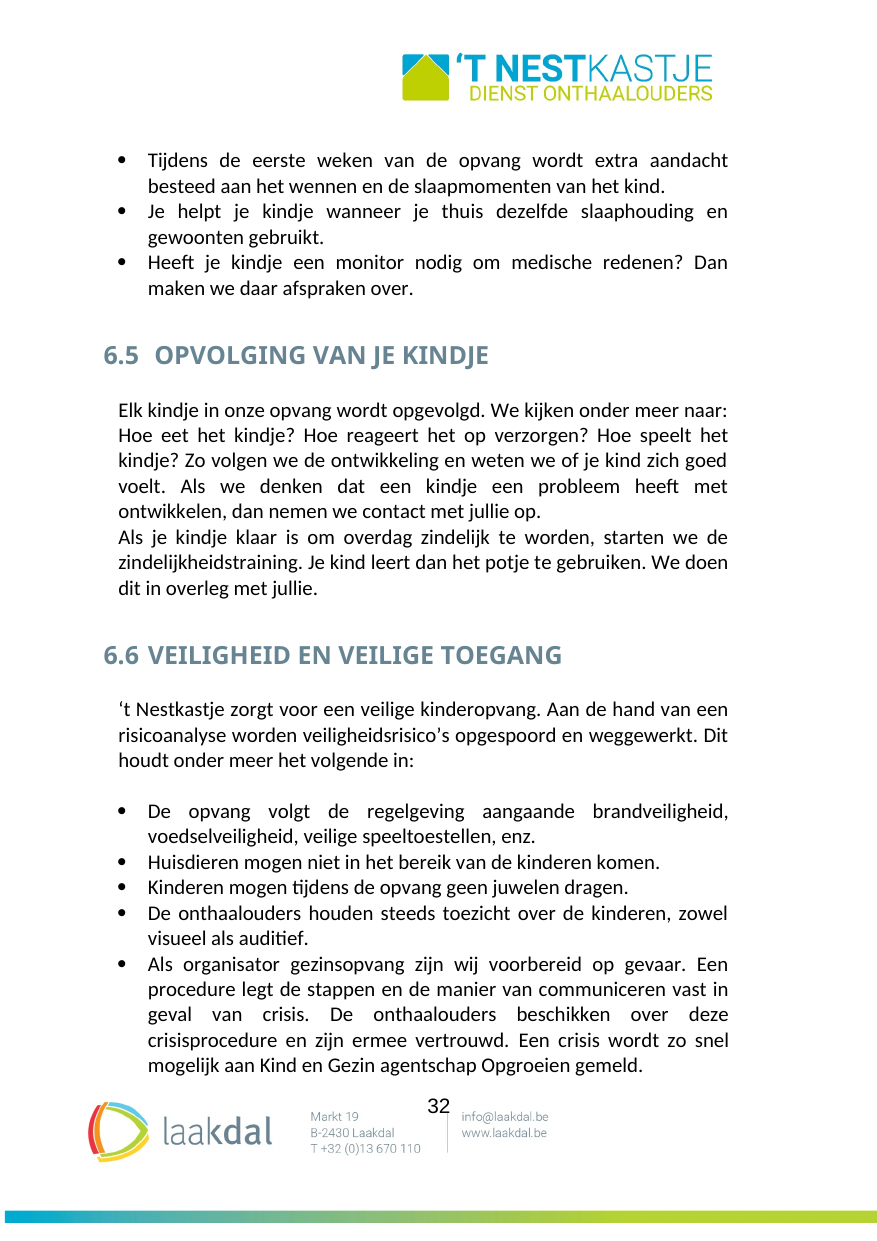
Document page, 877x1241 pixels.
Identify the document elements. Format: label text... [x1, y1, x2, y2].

list De opvang volgt de regelgeving aangaande brandveiligheid, voedselveiligheid, veilige speeltoestellen, enz. [118, 798, 729, 849]
list De onthaalouders houden steeds toezicht over de kinderen, zowel visueel als auditief. [118, 900, 729, 951]
text ‘t Nestkastje zorgt voor een veilige kinderopvang. Aan de hand van een risicoanalyse worden veiligheidsrisico’s opgespoord en weggewerkt. Dit houdt onder meer het volgende in: [118, 697, 729, 773]
picture [4, 1213, 11, 1223]
subtitle Veiligheid en veilige toegang [103, 638, 783, 672]
picture [4, 1095, 877, 1223]
text Elk kindje in onze opvang wordt opgevolgd. We kijken onder meer naar: Hoe eet het kindje? Hoe reageert het op verzorgen? Hoe speelt het kindje? Zo volgen we de ontwikkeling en weten we of je kind zich goed voelt. Als we denken dat een kindje een probleem heeft met ontwikkelen, dan nemen we contact met jullie op. [118, 397, 729, 524]
list Als organisator gezinsopvang zijn wij voorbereid op gevaar. Een procedure legt de stappen en de manier van communiceren vast in geval van crisis. De onthaalouders beschikken over deze crisisprocedure en zijn ermee vertrouwd. Een crisis wordt zo snel mogelijk aan Kind en Gezin agentschap Opgroeien gemeld. [118, 951, 729, 1078]
list Huisdieren mogen niet in het bereik van de kinderen komen. [118, 849, 729, 874]
list Tijdens de eerste weken van de opvang wordt extra aandacht besteed aan het wennen en de slaapmomenten van het kind. [118, 148, 729, 198]
list Kinderen mogen tijdens de opvang geen juwelen dragen. [118, 874, 729, 900]
list Je helpt je kindje wanneer je thuis dezelfde slaaphouding en gewoonten gebruikt. [118, 198, 729, 249]
list Heeft je kindje een monitor nodig om medische redenen? Dan maken we daar afspraken over. [118, 249, 729, 300]
picture [386, 45, 727, 107]
subtitle Opvolging van je kindje [103, 338, 783, 372]
list Als je kindje klaar is om overdag zindelijk te worden, starten we de zindelijkheidstraining. Je kind leert dan het potje te gebruiken. We doen dit in overleg met jullie. [118, 524, 729, 600]
